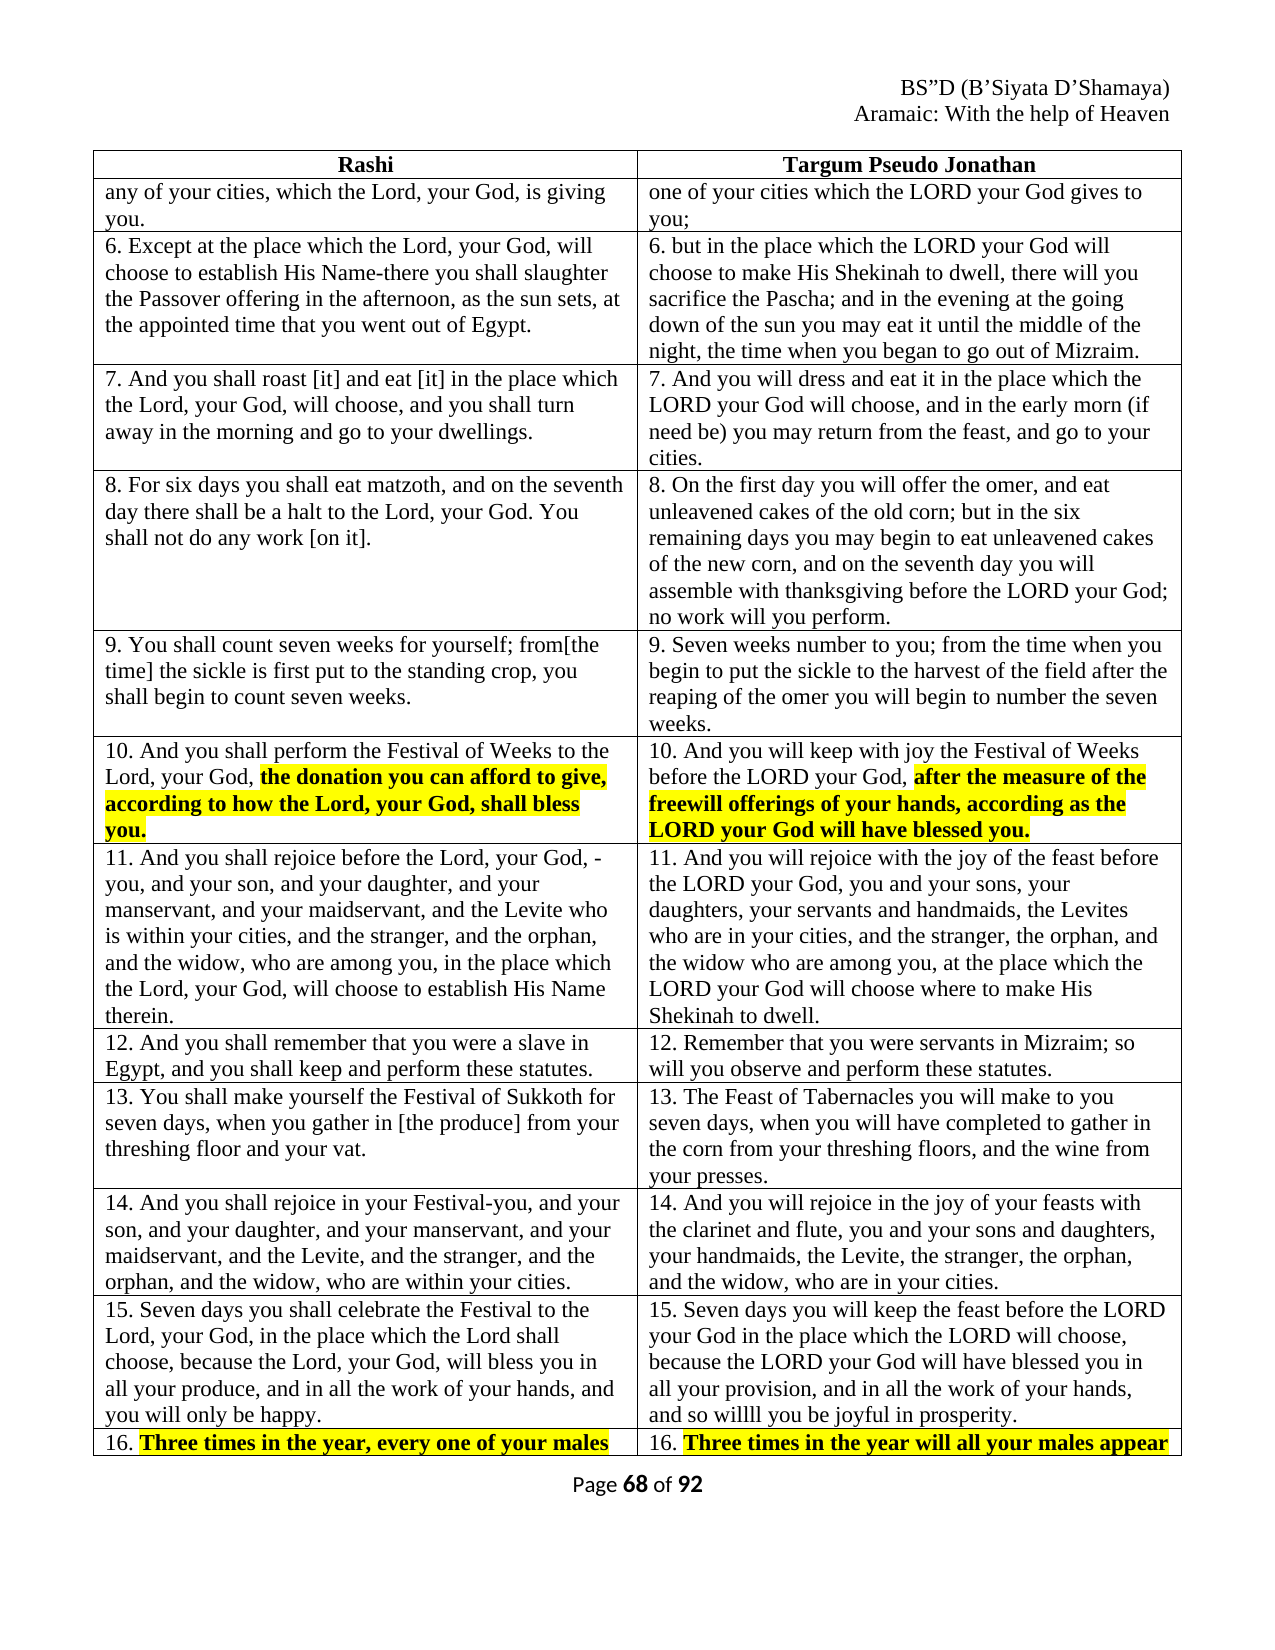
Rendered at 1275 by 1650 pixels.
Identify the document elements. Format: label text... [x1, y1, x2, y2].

table_cell 14. And you shall rejoice in your Festival-you, and your son, and your daughter, and your manservant, and your maidservant, and the Levite, and the stranger, and the orphan, and the widow, who are within your cities. [94, 1189, 637, 1295]
table_cell 15. Seven days you will keep the feast before the LORD your God in the place which the LORD will choose, because the LORD your God will have blessed you in all your provision, and in all the work of your hands, and so willll you be joyful in prosperity. [638, 1296, 1181, 1427]
table_cell 9. You shall count seven weeks for yourself; from[the time] the sickle is first put to the standing crop, you shall begin to count seven weeks. [94, 631, 637, 736]
table_cell 8. On the first day you will offer the omer, and eat unleavened cakes of the old corn; but in the six remaining days you may begin to eat unleavened cakes of the new corn, and on the seventh day you will assemble with thanksgiving before the LORD your God; no work will you perform. [638, 471, 1181, 629]
table_cell 7. And you will dress and eat it in the place which the LORD your God will choose, and in the early morn (if need be) you may return from the feast, and go to your cities. [638, 365, 1181, 470]
table_cell 6. but in the place which the LORD your God will choose to make His Shekinah to dwell, there will you sacrifice the Pascha; and in the evening at the going down of the sun you may eat it until the middle of the night, the time when you began to go out of Mizraim. [638, 232, 1181, 364]
table_cell 9. Seven weeks number to you; from the time when you begin to put the sickle to the harvest of the field after the reaping of the omer you will begin to number the seven weeks. [638, 631, 1181, 736]
table_header Rashi [94, 151, 637, 177]
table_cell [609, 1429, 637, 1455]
table_cell 6. Except at the place which the Lord, your God, will choose to establish His Name-there you shall slaughter the Passover offering in the afternoon, as the sun sets, at the appointed time that you went out of Egypt. [94, 232, 637, 364]
table_cell 15. Seven days you shall celebrate the Festival to the Lord, your God, in the place which the Lord shall choose, because the Lord, your God, will bless you in all your produce, and in all the work of your hands, and you will only be happy. [94, 1296, 637, 1427]
table_cell 11. And you shall rejoice before the Lord, your God, -you, and your son, and your daughter, and your manservant, and your maidservant, and the Levite who is within your cities, and the stranger, and the orphan, and the widow, who are among you, in the place which the Lord, your God, will choose to establish His Name therein. [94, 844, 637, 1028]
table_cell 14. And you will rejoice in the joy of your feasts with the clarinet and flute, you and your sons and daughters, your handmaids, the Levite, the stranger, the orphan, and the widow, who are in your cities. [638, 1189, 1181, 1295]
table_cell 10. And you shall perform the Festival of Weeks to the Lord, your God, the donation you can afford to give, according to how the Lord, your God, shall bless you. [94, 737, 637, 842]
table_cell 12. Remember that you were servants in Mizraim; so will you observe and perform these statutes. [638, 1029, 1181, 1082]
table_cell 13. The Feast of Tabernacles you will make to you seven days, when you will have completed to gather in the corn from your threshing floors, and the wine from your presses. [638, 1083, 1181, 1188]
table_cell 10. And you will keep with joy the Festival of Weeks before the LORD your God, after the measure of the freewill offerings of your hands, according as the LORD your God will have blessed you. [638, 737, 1181, 842]
table_cell 13. You shall make yourself the Festival of Sukkoth for seven days, when you gather in [the produce] from your threshing floor and your vat. [94, 1083, 637, 1188]
table_header Targum Pseudo Jonathan [638, 151, 1181, 177]
table_cell 7. And you shall roast [it] and eat [it] in the place which the Lord, your God, will choose, and you shall turn away in the morning and go to your dwellings. [94, 365, 637, 470]
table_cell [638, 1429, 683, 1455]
table_cell 12. And you shall remember that you were a slave in Egypt, and you shall keep and perform these statutes. [94, 1029, 637, 1082]
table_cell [638, 179, 1181, 231]
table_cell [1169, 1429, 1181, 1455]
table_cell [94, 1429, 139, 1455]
table_cell 11. And you will rejoice with the joy of the feast before the LORD your God, you and your sons, your daughters, your servants and handmaids, the Levites who are in your cities, and the stranger, the orphan, and the widow who are among you, at the place which the LORD your God will choose where to make His Shekinah to dwell. [638, 844, 1181, 1028]
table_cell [94, 179, 637, 231]
table_cell 8. For six days you shall eat matzoth, and on the seventh day there shall be a halt to the Lord, your God. You shall not do any work [on it]. [94, 471, 637, 629]
